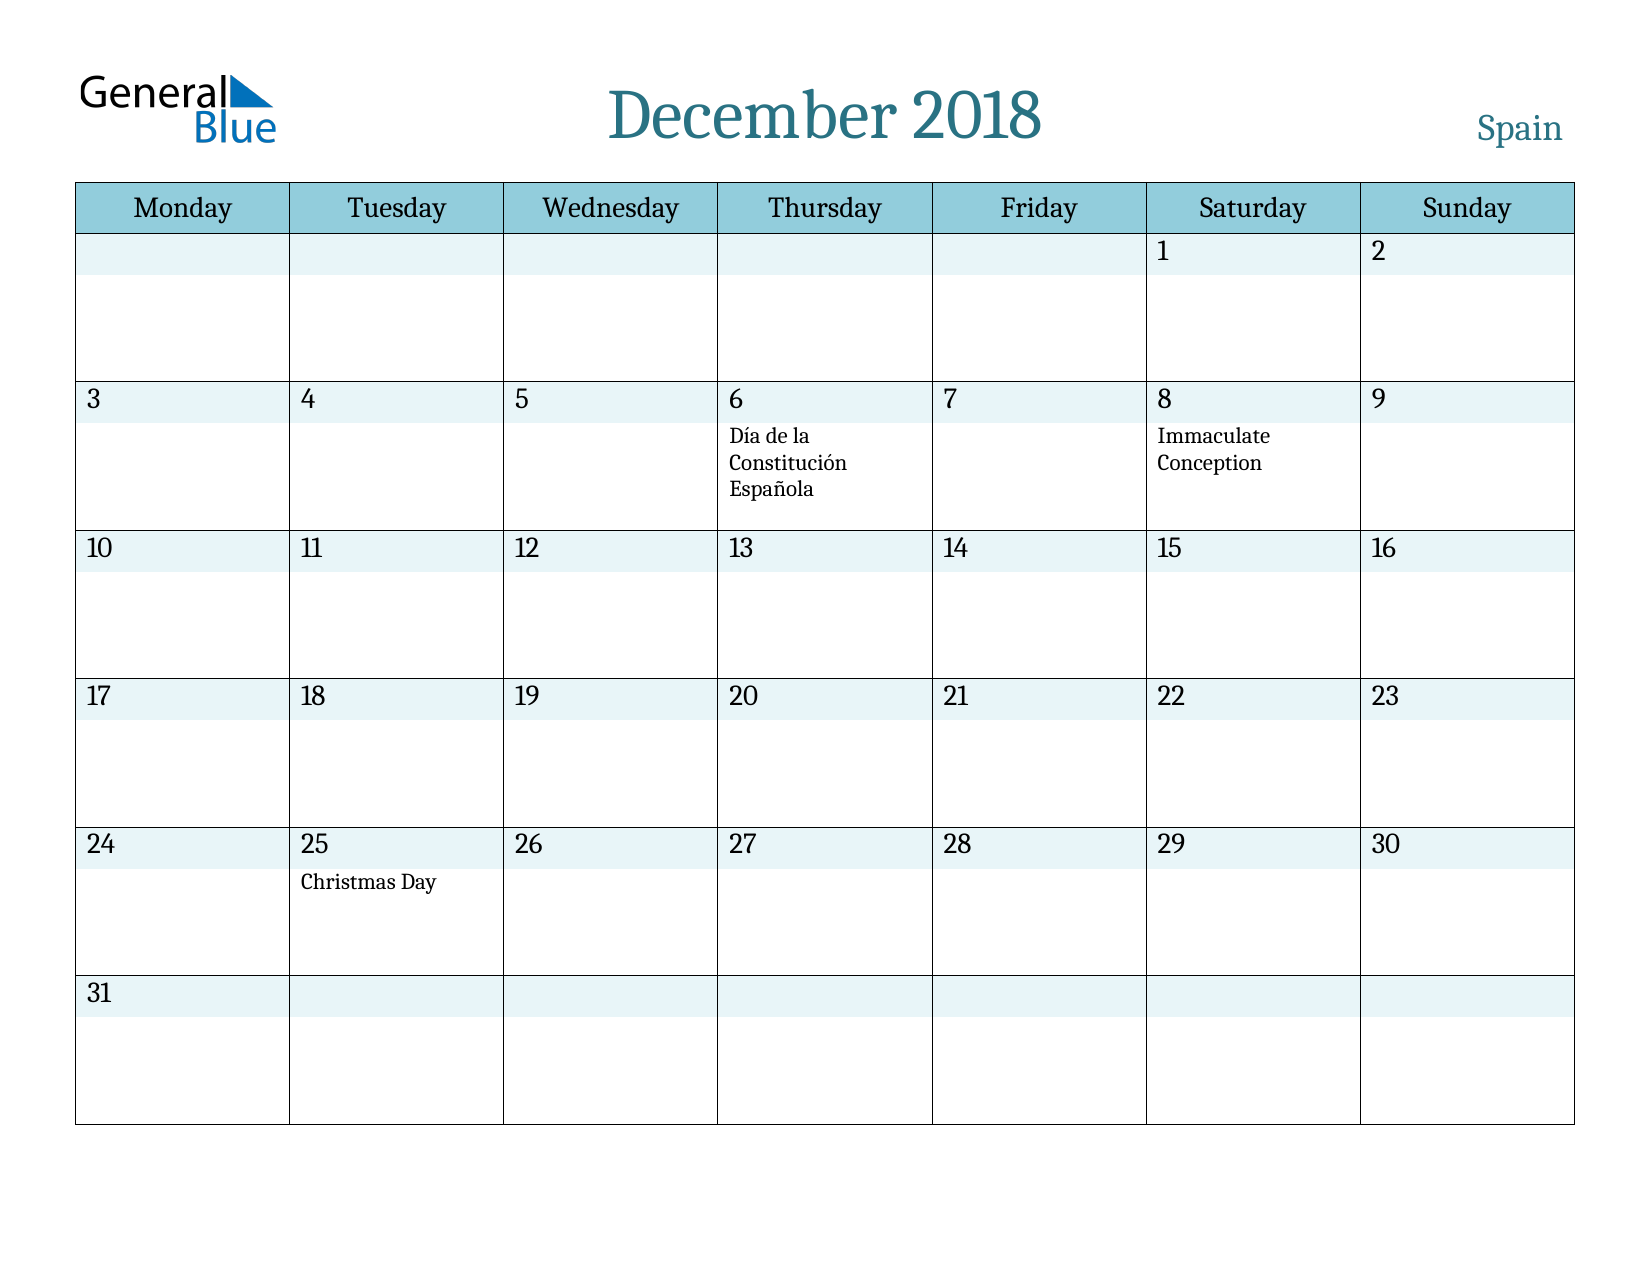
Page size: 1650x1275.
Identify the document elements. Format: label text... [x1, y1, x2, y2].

table_cell [1361, 976, 1574, 1017]
table_cell [290, 423, 503, 530]
table_cell 31 [76, 976, 289, 1017]
table_cell Saturday [1147, 183, 1360, 233]
table_cell [1147, 572, 1360, 678]
table_cell [1147, 275, 1360, 381]
table_cell 7 [933, 382, 1146, 423]
table_cell [504, 869, 717, 975]
table_cell [718, 720, 932, 827]
table_cell [933, 234, 1146, 275]
picture [80, 75, 276, 143]
table_cell [76, 572, 289, 678]
table_cell 29 [1147, 828, 1360, 869]
table_cell [1147, 976, 1360, 1017]
table_cell [1361, 1017, 1574, 1123]
table_cell [933, 275, 1146, 381]
table_cell 10 [76, 531, 289, 572]
table_cell [1147, 720, 1360, 827]
table_cell [933, 869, 1146, 975]
table_cell [1361, 869, 1574, 975]
table_cell Friday [933, 183, 1146, 233]
table_cell Monday [76, 183, 289, 233]
table_cell Sunday [1361, 183, 1574, 233]
table_cell 21 [933, 679, 1146, 720]
table_cell [1361, 572, 1574, 678]
table_cell [933, 572, 1146, 678]
table_cell [718, 234, 932, 275]
table_cell [504, 234, 717, 275]
table_cell [1147, 869, 1360, 975]
table_cell [76, 275, 289, 381]
table_cell [504, 1017, 717, 1123]
table_cell [76, 720, 289, 827]
table_cell [290, 234, 503, 275]
table_cell [76, 234, 289, 275]
table_cell [933, 976, 1146, 1017]
table_cell Wednesday [504, 183, 717, 233]
table_cell 26 [504, 828, 717, 869]
table_cell Tuesday [290, 183, 503, 233]
table_cell [1361, 720, 1574, 827]
table_cell [290, 275, 503, 381]
table_cell 14 [933, 531, 1146, 572]
table_cell 27 [718, 828, 932, 869]
table_cell [1361, 275, 1574, 381]
table_cell [718, 275, 932, 381]
table_cell 23 [1361, 679, 1574, 720]
table_cell 12 [504, 531, 717, 572]
table_cell 30 [1361, 828, 1574, 869]
table_cell [933, 720, 1146, 827]
table_cell [933, 423, 1146, 530]
table_cell [1361, 423, 1574, 530]
table_cell 4 [290, 382, 503, 423]
table_cell [718, 976, 932, 1017]
table_header December 2018 [504, 75, 1146, 182]
table_cell Immaculate Conception [1147, 423, 1360, 530]
table_cell [504, 423, 717, 530]
table_cell 3 [76, 382, 289, 423]
table_cell 15 [1147, 531, 1360, 572]
table_cell [504, 720, 717, 827]
table_cell 1 [1147, 234, 1360, 275]
table_header Spain [1146, 75, 1574, 182]
table_cell 25 [290, 828, 503, 869]
table_cell 19 [504, 679, 717, 720]
table_cell [76, 869, 289, 975]
table_cell [504, 572, 717, 678]
table_cell [718, 869, 932, 975]
table_cell Christmas Day [290, 869, 503, 975]
table_cell [1147, 1017, 1360, 1123]
table_cell [290, 1017, 503, 1123]
table_cell [76, 423, 289, 530]
table_cell 18 [290, 679, 503, 720]
table_cell 28 [933, 828, 1146, 869]
table_cell 8 [1147, 382, 1360, 423]
table_cell [718, 1017, 932, 1123]
table_cell 24 [76, 828, 289, 869]
table_cell 17 [76, 679, 289, 720]
table_cell 5 [504, 382, 717, 423]
table_cell 6 [718, 382, 932, 423]
table_cell [504, 275, 717, 381]
table_cell [290, 572, 503, 678]
table_cell [504, 976, 717, 1017]
table_cell 13 [718, 531, 932, 572]
table_cell 16 [1361, 531, 1574, 572]
table_cell 20 [718, 679, 932, 720]
table_cell 11 [290, 531, 503, 572]
table_cell [76, 1017, 289, 1123]
table_cell [933, 1017, 1146, 1123]
table_cell 22 [1147, 679, 1360, 720]
table_cell [718, 572, 932, 678]
table_header [76, 75, 503, 182]
table_cell 2 [1361, 234, 1574, 275]
table_cell [290, 976, 503, 1017]
table_cell [290, 720, 503, 827]
table_cell 9 [1361, 382, 1574, 423]
table_cell Thursday [718, 183, 932, 233]
table_cell Día de la Constitución Española [718, 423, 932, 530]
